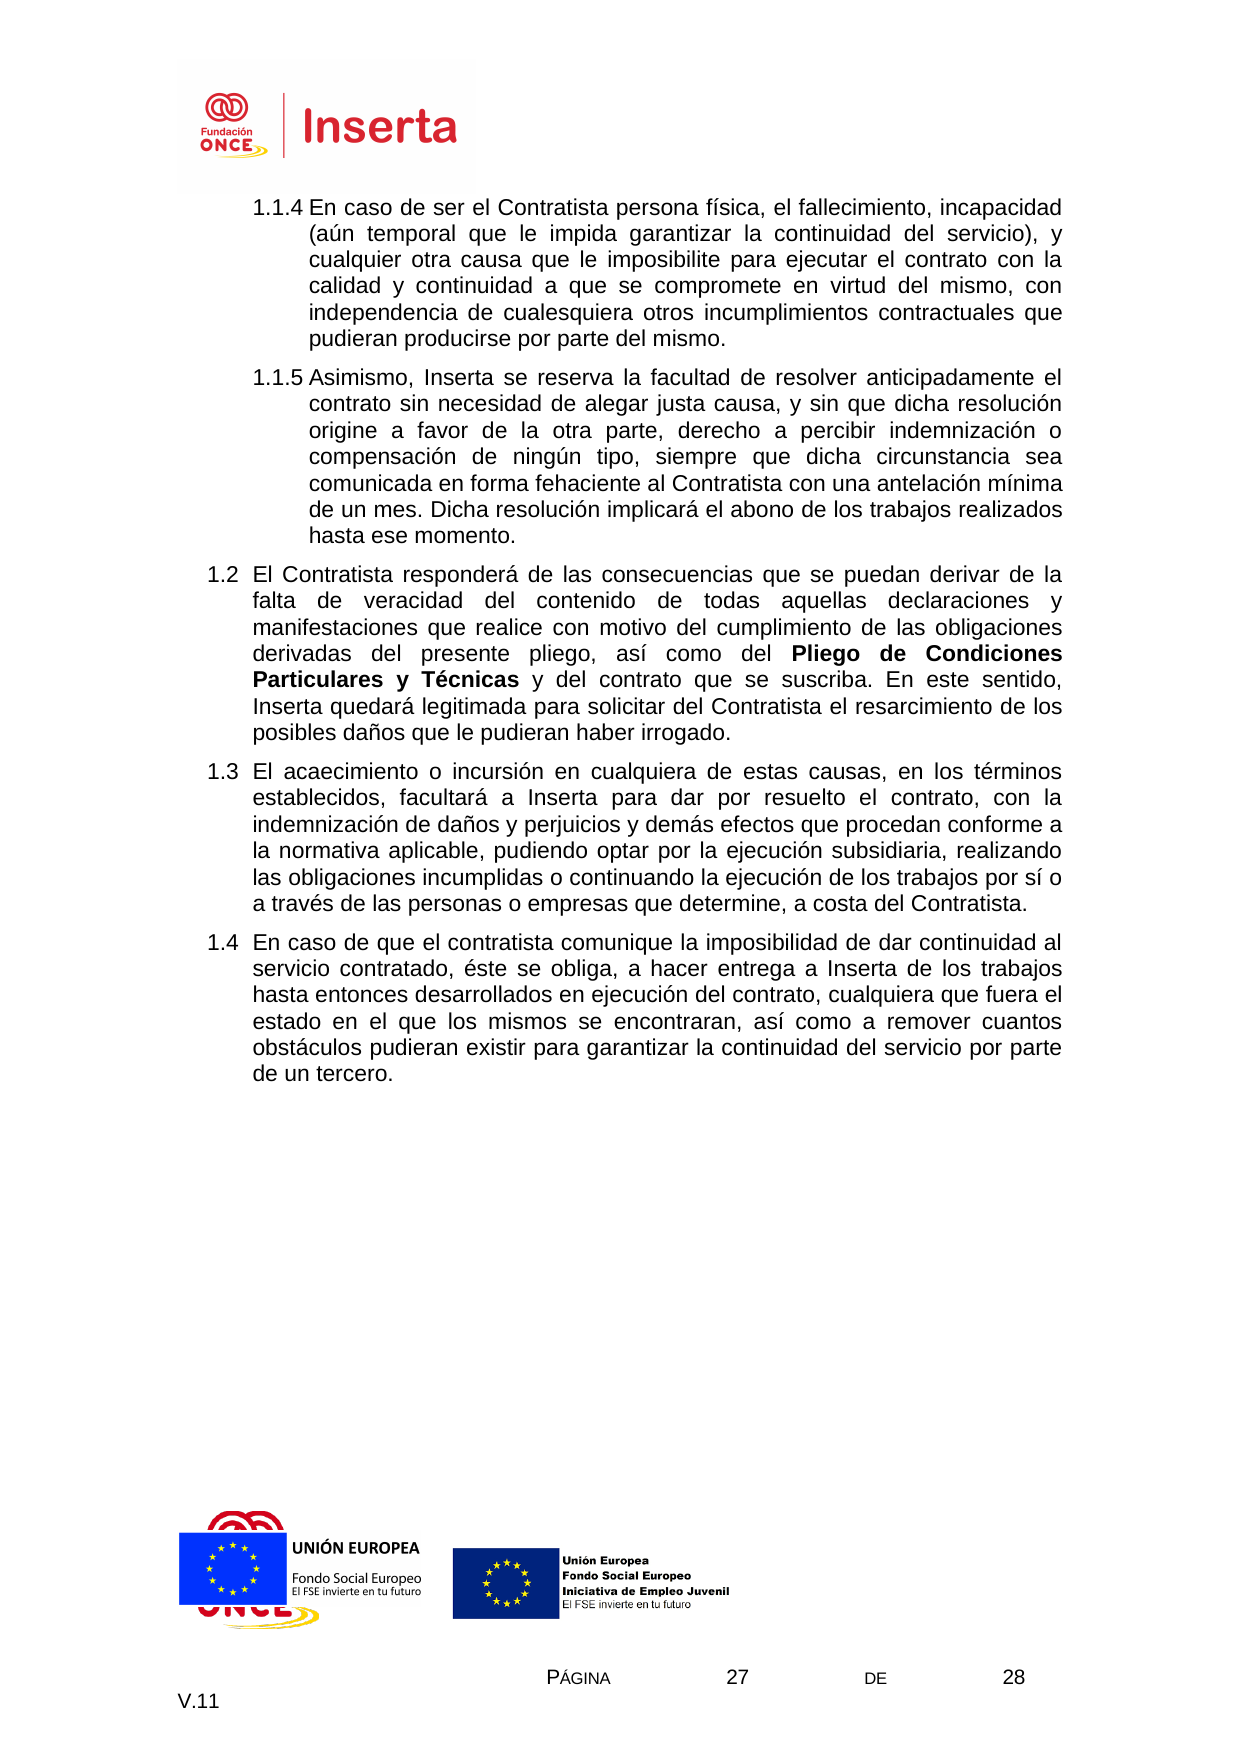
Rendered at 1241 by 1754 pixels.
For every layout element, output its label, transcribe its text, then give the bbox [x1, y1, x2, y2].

list Asimismo, Inserta se reserva la facultad de resolver anticipadamente el contrato sin necesidad de alegar justa causa, y sin que dicha resolución origine a favor de la otra parte, derecho a percibir indemnización o compensación de ningún tipo, siempre que dicha circunstancia sea comunicada en forma fehaciente al Contratista con una antelación mínima de un mes. Dicha resolución implicará el abono de los trabajos realizados hasta ese momento. [252, 364, 1063, 548]
list En caso de ser el Contratista persona física, el fallecimiento, incapacidad (aún temporal que le impida garantizar la continuidad del servicio), y cualquier otra causa que le imposibilite para ejecutar el contrato con la calidad y continuidad a que se compromete en virtud del mismo, con independencia de cualesquiera otros incumplimientos contractuales que pudieran producirse por parte del mismo. [252, 193, 1063, 352]
picture [177, 59, 476, 194]
list El acaecimiento o incursión en cualquiera de estas causas, en los términos establecidos, facultará a Inserta para dar por resuelto el contrato, con la indemnización de daños y perjuicios y demás efectos que procedan conforme a la normativa aplicable, pudiendo optar por la ejecución subsidiaria, realizando las obligaciones incumplidas o continuando la ejecución de los trabajos por sí o a través de las personas o empresas que determine, a costa del Contratista. [207, 758, 1063, 916]
picture [450, 1545, 732, 1622]
picture [177, 1511, 421, 1629]
list El Contratista responderá de las consecuencias que se puedan derivar de la falta de veracidad del contenido de todas aquellas declaraciones y manifestaciones que realice con motivo del cumplimiento de las obligaciones derivadas del presente pliego, así como del Pliego de Condiciones Particulares y Técnicas y del contrato que se suscriba. En este sentido, Inserta quedará legitimada para solicitar del Contratista el resarcimiento de los posibles daños que le pudieran haber irrogado. [207, 561, 1063, 746]
list En caso de que el contratista comunique la imposibilidad de dar continuidad al servicio contratado, éste se obliga, a hacer entrega a Inserta de los trabajos hasta entonces desarrollados en ejecución del contrato, cualquiera que fuera el estado en el que los mismos se encontraran, así como a remover cuantos obstáculos pudieran existir para garantizar la continuidad del servicio por parte de un tercero. [207, 929, 1063, 1087]
